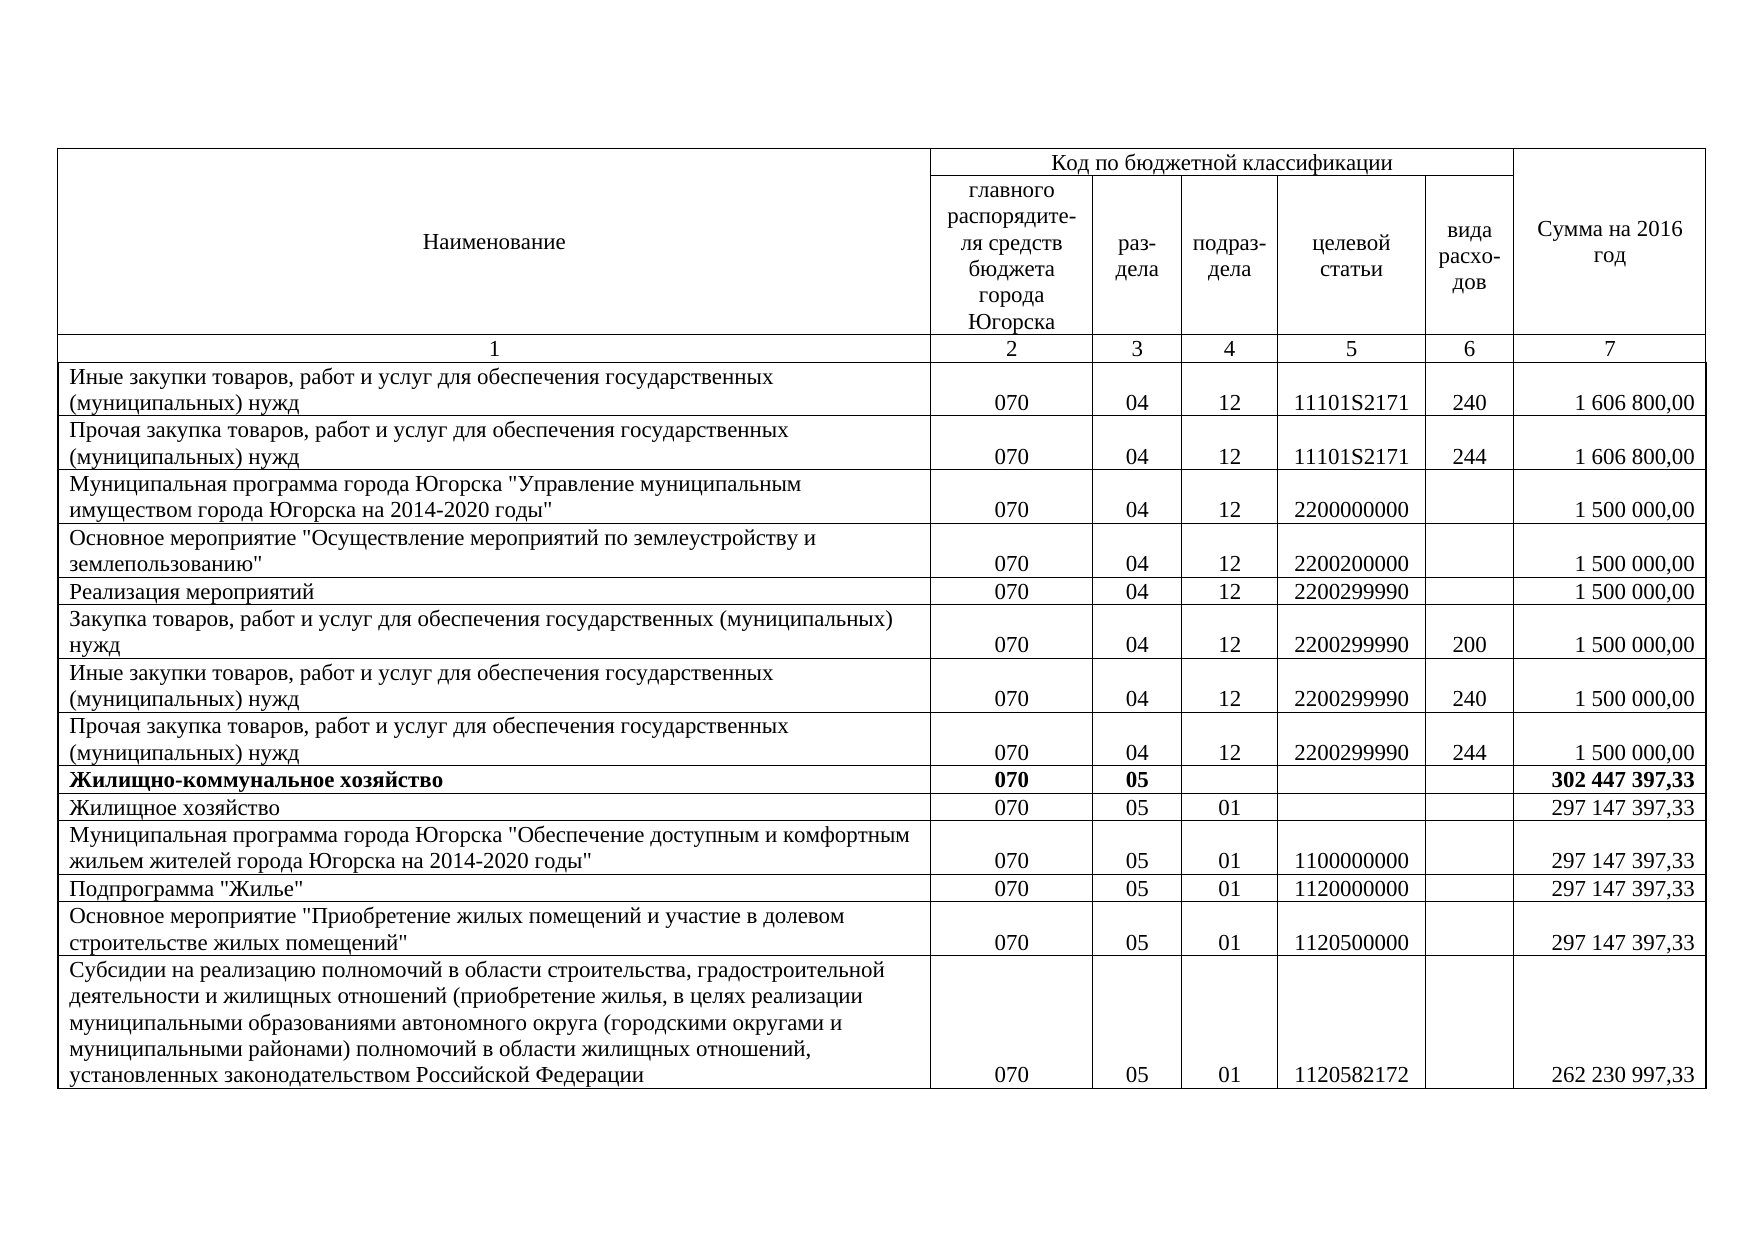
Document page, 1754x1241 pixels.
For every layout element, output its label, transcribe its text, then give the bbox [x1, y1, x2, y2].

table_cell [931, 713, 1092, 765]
table_cell целевой статьи [1278, 176, 1425, 334]
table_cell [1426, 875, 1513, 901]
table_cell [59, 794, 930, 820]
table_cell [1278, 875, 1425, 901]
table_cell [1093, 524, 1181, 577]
table_header Сумма на 2016 год [1514, 149, 1705, 334]
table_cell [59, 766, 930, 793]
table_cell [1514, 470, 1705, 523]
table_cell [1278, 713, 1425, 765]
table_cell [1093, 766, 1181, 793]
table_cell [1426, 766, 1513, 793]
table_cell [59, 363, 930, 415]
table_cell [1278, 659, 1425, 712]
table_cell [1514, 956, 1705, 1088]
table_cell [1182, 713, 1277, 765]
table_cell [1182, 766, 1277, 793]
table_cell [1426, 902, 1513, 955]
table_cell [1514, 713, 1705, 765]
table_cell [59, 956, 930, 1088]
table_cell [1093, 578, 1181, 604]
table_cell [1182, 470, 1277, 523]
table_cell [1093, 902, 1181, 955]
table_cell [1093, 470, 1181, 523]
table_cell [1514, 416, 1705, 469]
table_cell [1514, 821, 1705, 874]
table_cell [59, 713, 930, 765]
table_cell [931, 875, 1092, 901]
table_header Код по бюджетной классификации [931, 149, 1513, 175]
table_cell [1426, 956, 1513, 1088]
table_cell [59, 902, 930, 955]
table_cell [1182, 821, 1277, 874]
table_cell 1 [58, 335, 930, 362]
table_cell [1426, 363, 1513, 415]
table_cell 4 [1182, 335, 1277, 362]
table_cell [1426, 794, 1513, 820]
table_cell 6 [1426, 335, 1513, 362]
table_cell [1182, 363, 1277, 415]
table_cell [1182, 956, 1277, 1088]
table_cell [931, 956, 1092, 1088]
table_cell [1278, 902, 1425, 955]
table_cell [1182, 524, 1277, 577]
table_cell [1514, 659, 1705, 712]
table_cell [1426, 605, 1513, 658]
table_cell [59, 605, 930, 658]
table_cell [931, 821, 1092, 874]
table_cell подраз-дела [1182, 176, 1277, 334]
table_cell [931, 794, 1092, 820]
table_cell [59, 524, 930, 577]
table_cell раз-дела [1093, 176, 1181, 334]
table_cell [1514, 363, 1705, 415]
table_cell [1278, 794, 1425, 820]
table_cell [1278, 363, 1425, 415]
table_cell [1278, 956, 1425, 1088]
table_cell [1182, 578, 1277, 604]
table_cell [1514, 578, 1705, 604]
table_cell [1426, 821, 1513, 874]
table_cell 5 [1278, 335, 1425, 362]
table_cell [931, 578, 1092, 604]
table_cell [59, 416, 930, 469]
table_cell 3 [1093, 335, 1181, 362]
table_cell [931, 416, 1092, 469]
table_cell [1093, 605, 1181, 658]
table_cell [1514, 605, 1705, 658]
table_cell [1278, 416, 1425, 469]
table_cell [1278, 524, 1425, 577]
table_cell главного распорядите-ля средств бюджета города Югорска [931, 176, 1092, 334]
table_cell вида расхо-дов [1426, 176, 1513, 334]
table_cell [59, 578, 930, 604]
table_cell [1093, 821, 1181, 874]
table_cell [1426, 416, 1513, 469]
table_cell 7 [1514, 335, 1705, 362]
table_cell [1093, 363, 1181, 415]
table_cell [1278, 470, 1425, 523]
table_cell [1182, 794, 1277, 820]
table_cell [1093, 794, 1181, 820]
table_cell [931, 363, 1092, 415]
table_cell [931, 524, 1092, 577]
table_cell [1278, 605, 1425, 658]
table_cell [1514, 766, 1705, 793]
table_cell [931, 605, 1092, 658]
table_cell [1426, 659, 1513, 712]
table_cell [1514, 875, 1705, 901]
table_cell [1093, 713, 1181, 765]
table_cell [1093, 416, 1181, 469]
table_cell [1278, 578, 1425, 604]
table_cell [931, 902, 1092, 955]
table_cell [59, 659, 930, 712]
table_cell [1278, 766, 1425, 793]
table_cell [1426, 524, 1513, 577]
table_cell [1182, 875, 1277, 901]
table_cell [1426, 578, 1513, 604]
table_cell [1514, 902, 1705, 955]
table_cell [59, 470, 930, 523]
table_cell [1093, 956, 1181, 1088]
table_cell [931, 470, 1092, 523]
table_cell 2 [931, 335, 1092, 362]
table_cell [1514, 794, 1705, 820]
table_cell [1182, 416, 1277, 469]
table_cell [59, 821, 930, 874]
table_header Наименование [58, 149, 930, 334]
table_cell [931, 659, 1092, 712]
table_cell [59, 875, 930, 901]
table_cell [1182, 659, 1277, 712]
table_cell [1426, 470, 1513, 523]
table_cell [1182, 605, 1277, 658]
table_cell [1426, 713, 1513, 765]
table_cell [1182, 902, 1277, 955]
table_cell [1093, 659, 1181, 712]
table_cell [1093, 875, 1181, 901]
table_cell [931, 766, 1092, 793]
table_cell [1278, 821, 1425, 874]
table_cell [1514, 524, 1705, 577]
